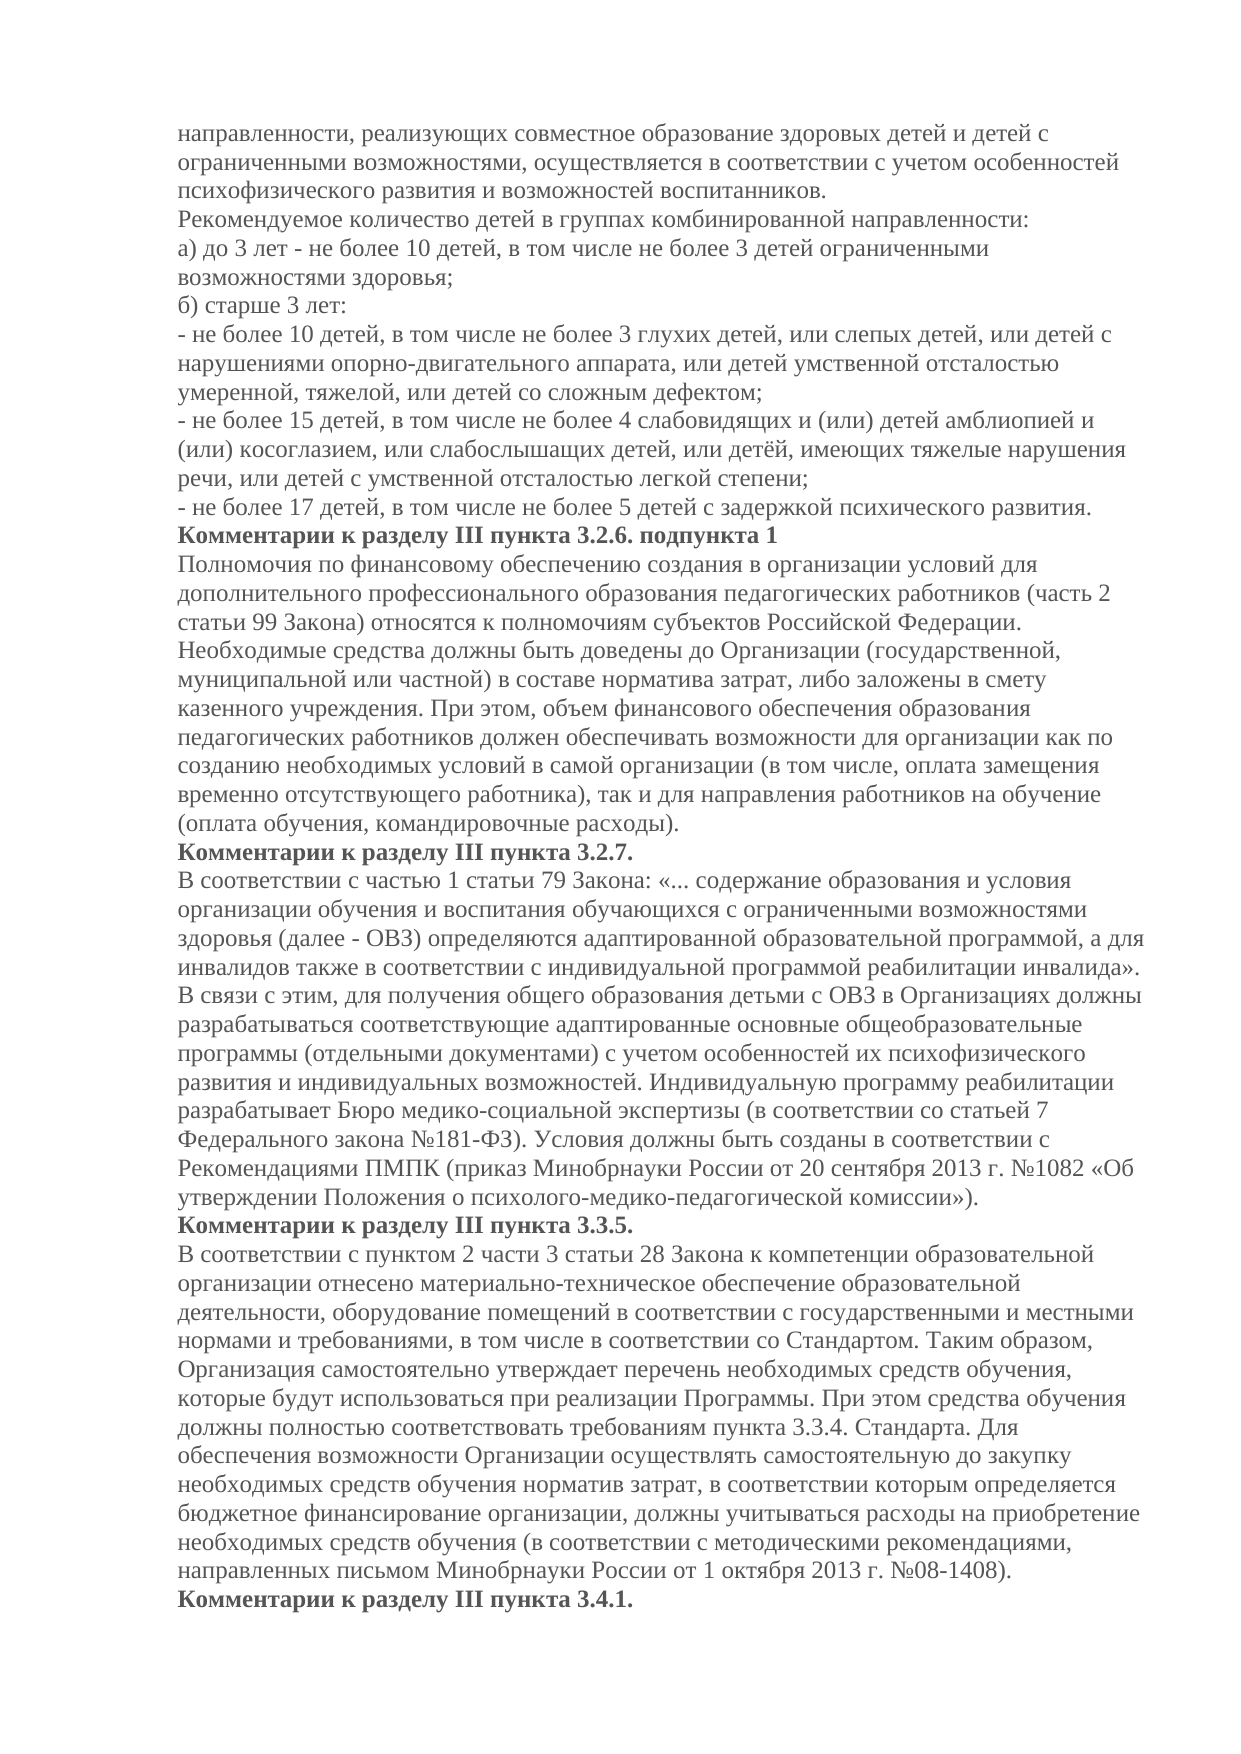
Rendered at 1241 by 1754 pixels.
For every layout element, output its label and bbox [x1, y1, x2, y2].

text [177, 118, 1152, 1613]
